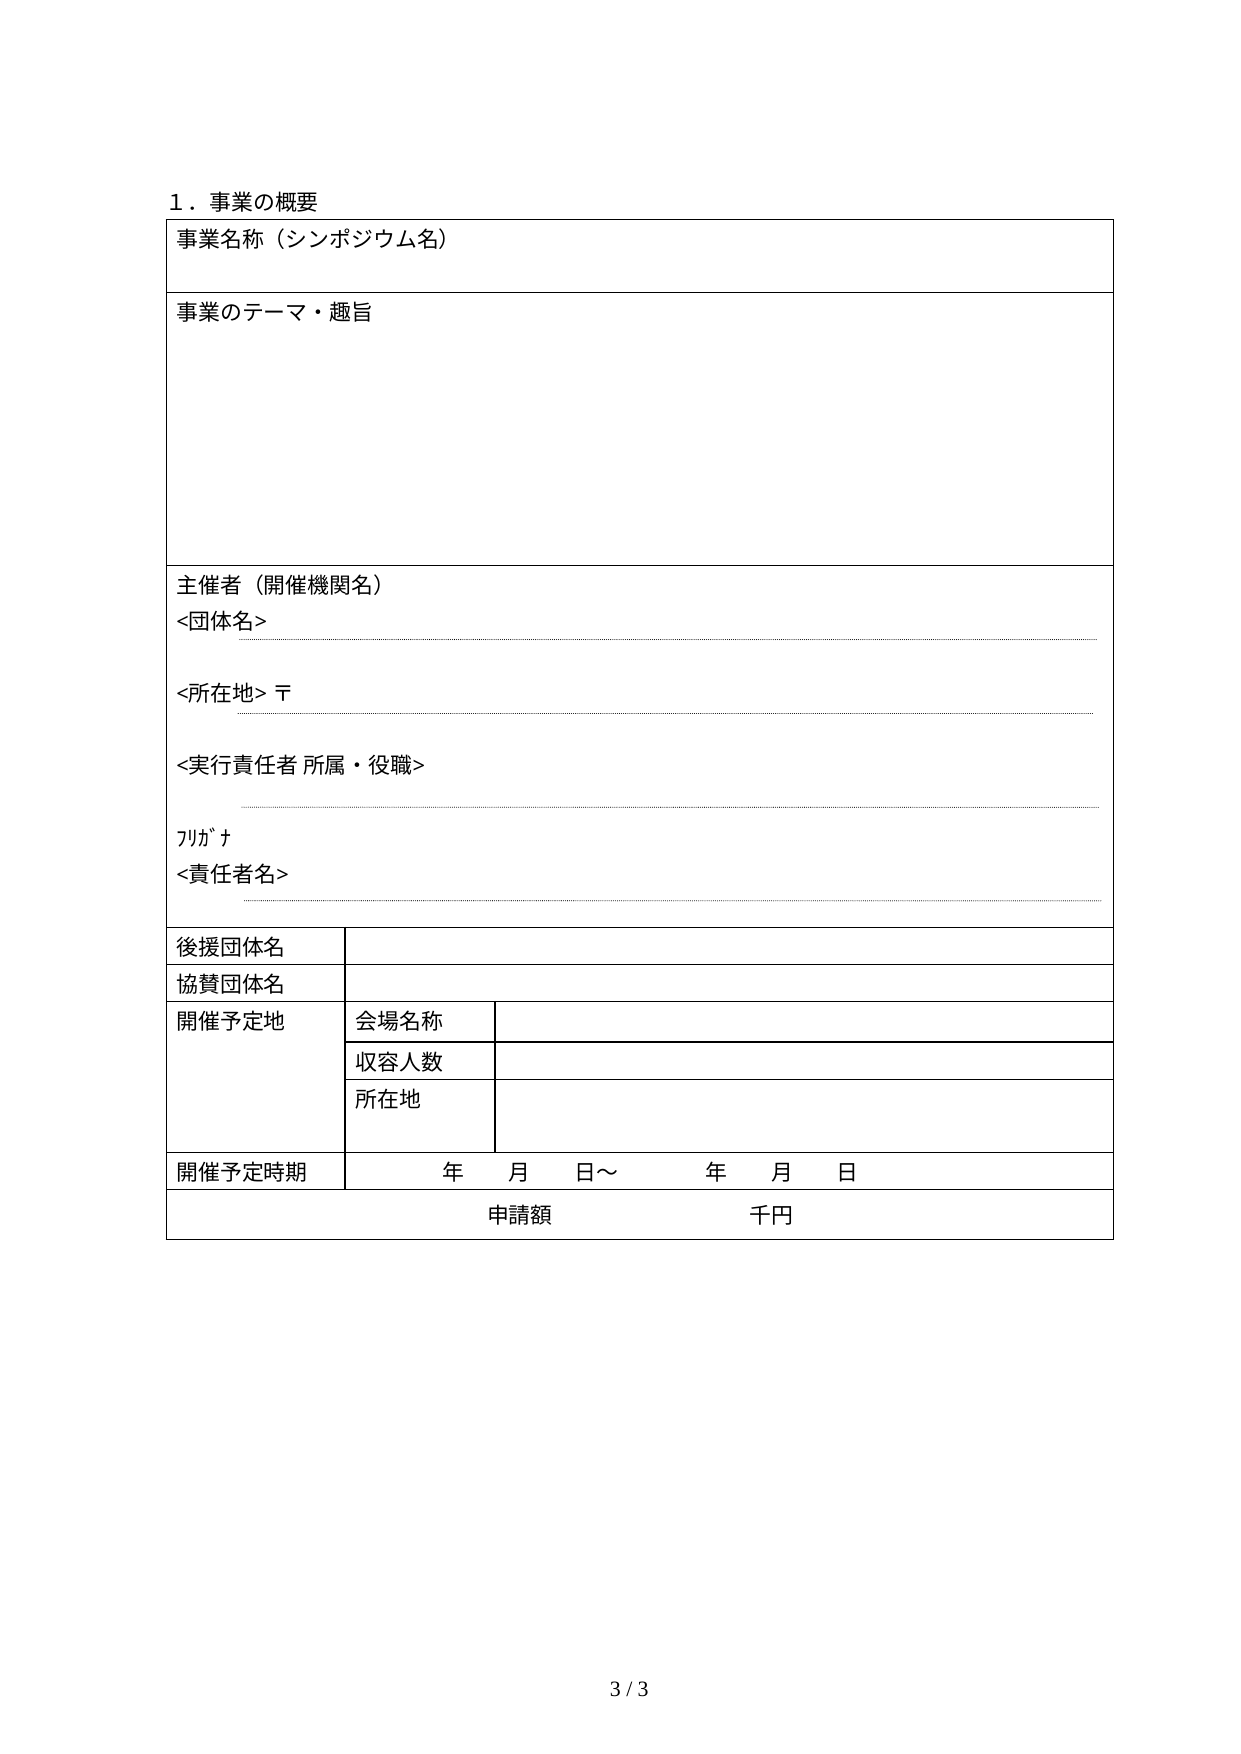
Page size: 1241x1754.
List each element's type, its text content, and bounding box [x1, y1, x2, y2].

table_cell 所在地 [346, 1080, 494, 1152]
table_cell 開催予定地 [167, 1002, 344, 1152]
table_cell [496, 1002, 1113, 1041]
table_cell 協賛団体名 [167, 965, 344, 1001]
table_cell 申請額 千円 [167, 1190, 1113, 1239]
text １．事業の概要 [165, 183, 1092, 219]
table_cell 後援団体名 [167, 928, 344, 964]
table_cell 収容人数 [346, 1043, 494, 1078]
table_cell [346, 965, 1113, 1001]
table_cell 開催予定時期 [167, 1153, 344, 1189]
table_cell 年 月 日～ 年 月 日 [346, 1153, 1113, 1189]
table_cell [496, 1043, 1113, 1078]
table_cell [346, 928, 1113, 964]
table_cell 事業のテーマ・趣旨 [167, 293, 1113, 565]
table_header 事業名称（シンポジウム名） [167, 220, 1113, 292]
table_cell 主催者（開催機関名） <団体名> <所在地> 〒 <実行責任者 所属・役職> ﾌﾘｶﾞﾅ <責任者名> [167, 566, 1113, 927]
table_cell 会場名称 [346, 1002, 494, 1041]
table_cell [496, 1080, 1113, 1152]
